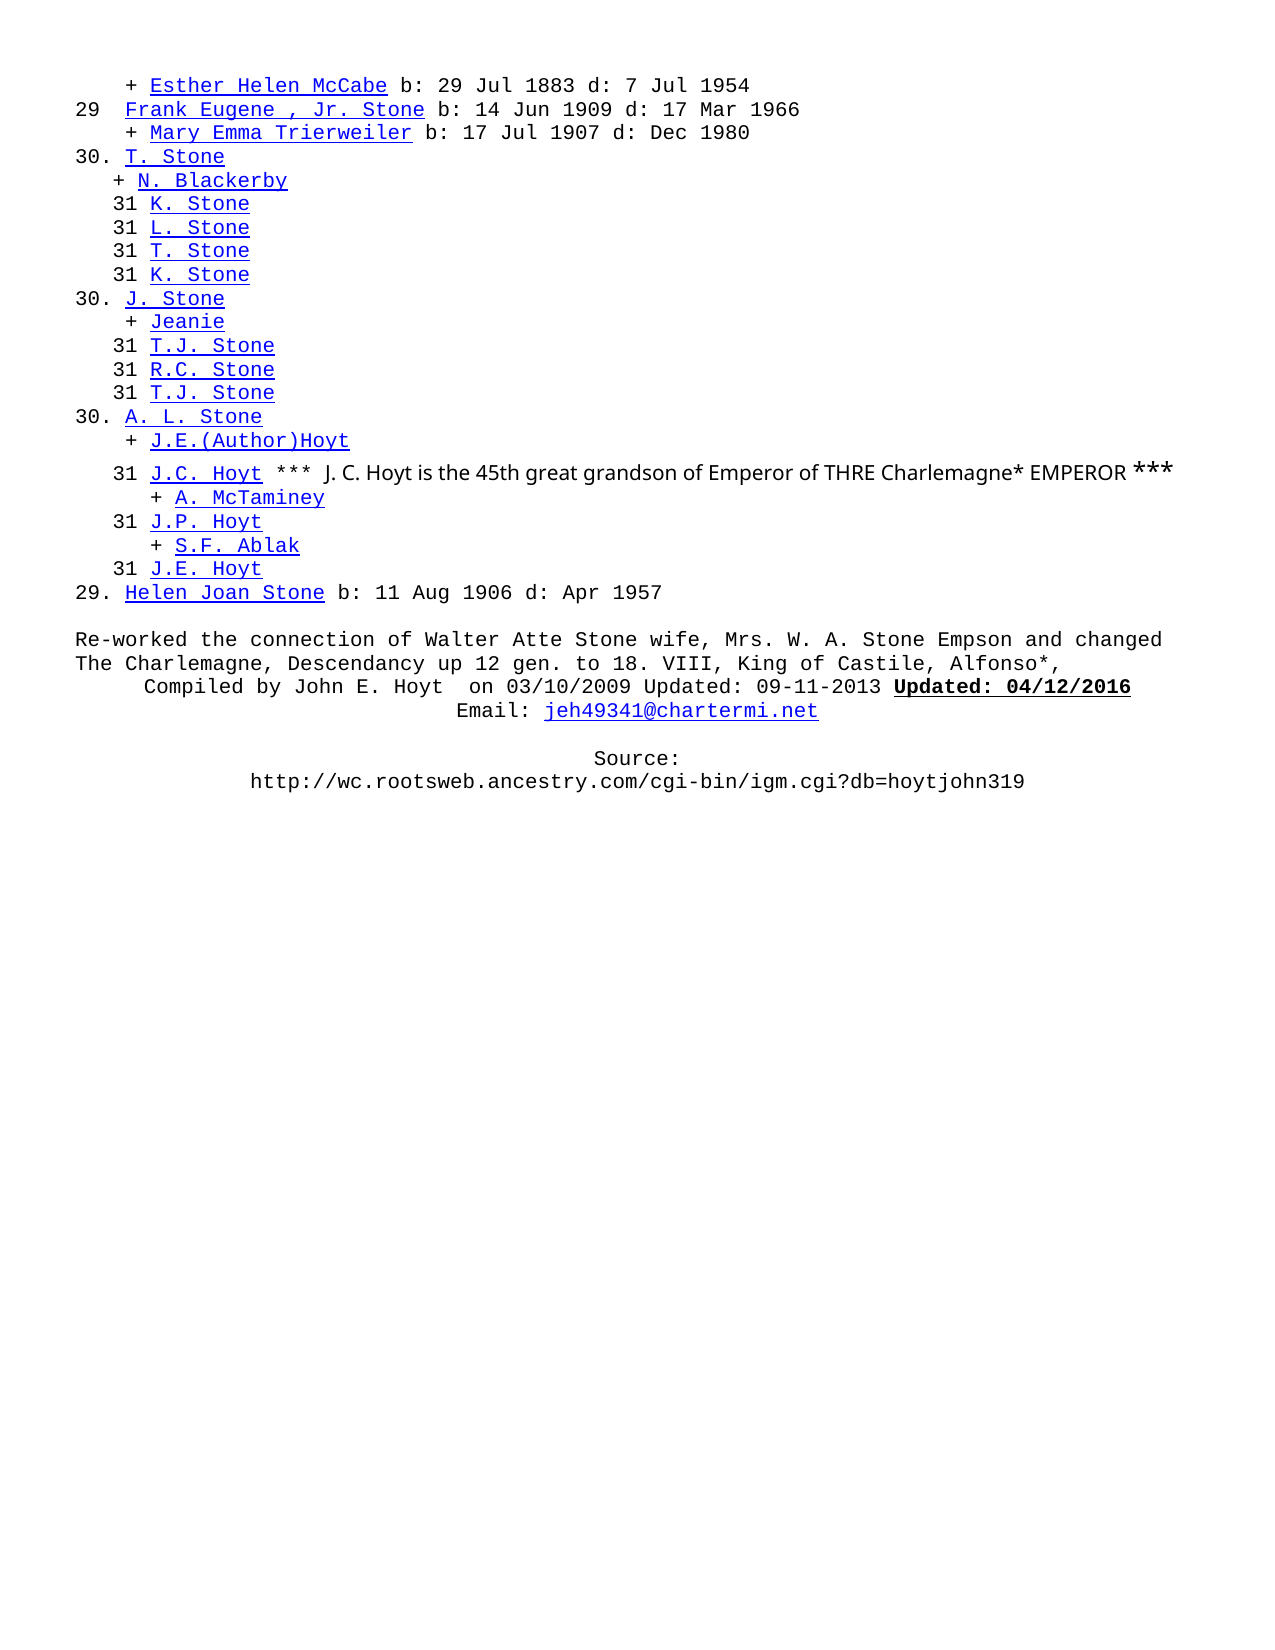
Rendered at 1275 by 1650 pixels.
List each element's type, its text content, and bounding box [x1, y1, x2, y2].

text 31 J.P. Hoyt [75, 511, 1200, 535]
text 31 J.E. Hoyt [75, 558, 1200, 582]
text 31 T.J. Stone [75, 382, 1200, 406]
text + Jeanie [75, 311, 1200, 335]
text 31 K. Stone [75, 264, 1200, 288]
text The Charlemagne, Descendancy up 12 gen. to 18. VIII, King of Castile, Alfonso*, [75, 653, 1200, 677]
text 29. Helen Joan Stone b: d: Apr 1957 [75, 582, 1200, 606]
text Compiled by John E. Hoyt on 03/10/2009 Updated: 09-11-2013 Updated: 04/12/2016 [75, 677, 1200, 700]
text 31 T.J. Stone [75, 335, 1200, 359]
text 31 T. Stone [75, 241, 1200, 264]
text + J.E.(Author)Hoyt [75, 430, 1200, 453]
text Source: [75, 747, 1200, 771]
text 30. T. Stone [75, 146, 1200, 169]
text 31 R.C. Stone [75, 359, 1200, 382]
text + Esther Helen McCabe b: d: [75, 75, 1200, 99]
text Re-worked the connection of Walter Atte Stone wife, Mrs. W. A. Stone Empson and changed [75, 629, 1200, 653]
text + N. Blackerby [75, 169, 1200, 193]
text + Mary Emma Trierweiler b: d: Dec 1980 [75, 122, 1200, 146]
text 31 K. Stone [75, 193, 1200, 217]
text 29 Frank Eugene , Jr. Stone b: d: 17 Mar 1966 [75, 99, 1200, 122]
text + A. McTaminey [75, 487, 1200, 511]
text + S.F. Ablak [75, 535, 1200, 558]
text 31 L. Stone [75, 217, 1200, 241]
text 30. J. Stone [75, 288, 1200, 311]
text 30. A. L. Stone [75, 406, 1200, 430]
text 31 J.C. Hoyt *** J. C. Hoyt is the 45th great grandson of Emperor of THRE Charlemagne* EMPEROR *** [75, 453, 1200, 487]
text http://wc.rootsweb.ancestry.com/cgi-bin/igm.cgi?db=hoytjohn319 [75, 771, 1200, 795]
text Email: jeh49341@chartermi.net [75, 700, 1200, 724]
